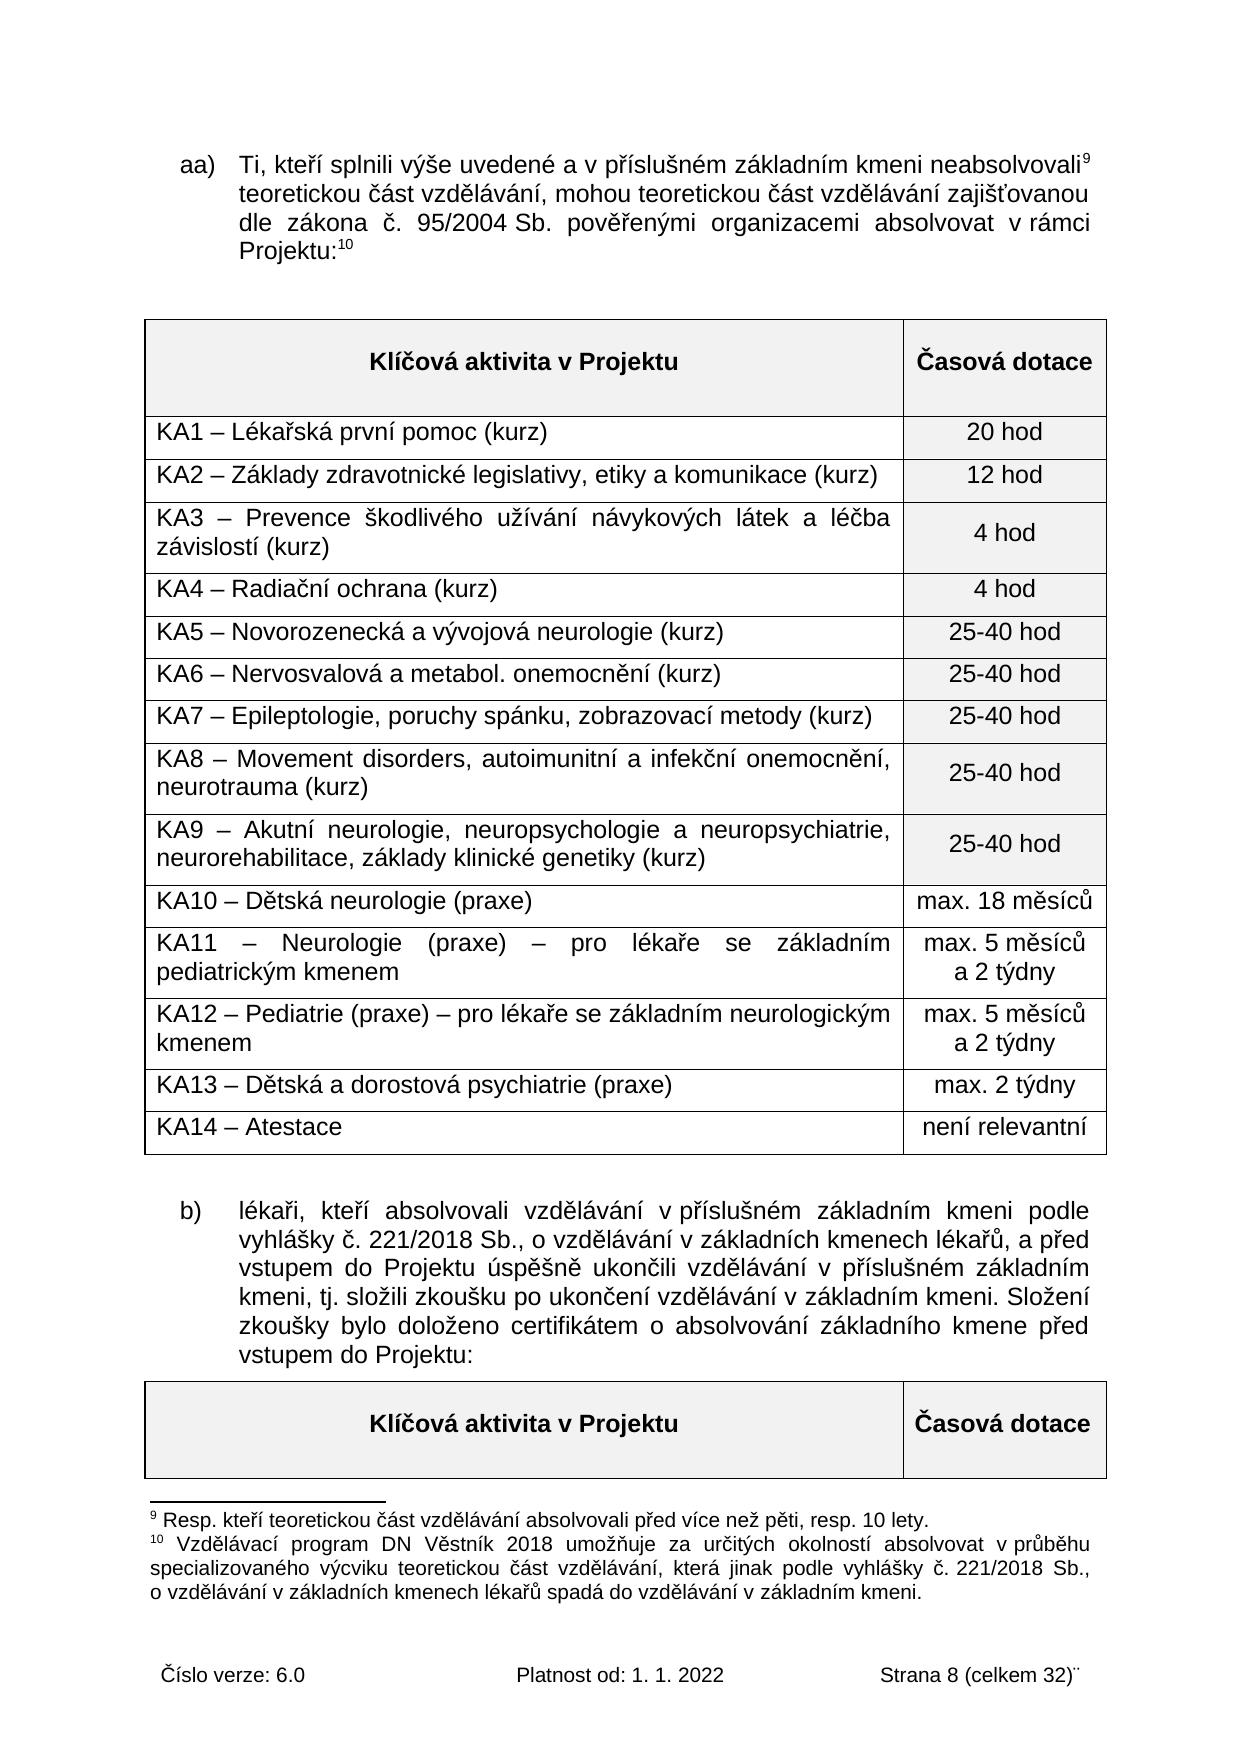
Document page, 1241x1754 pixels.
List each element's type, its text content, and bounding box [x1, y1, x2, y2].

table_header Časová dotace [904, 320, 1106, 416]
table_cell KA5 – Novorozenecká a vývojová neurologie (kurz) [146, 617, 903, 658]
table_cell KA6 – Nervosvalová a metabol. onemocnění (kurz) [146, 659, 903, 700]
list Ti, kteří splnili výše uvedené a v příslušném základním kmeni neabsolvovali teoretickou část vzdělávání, mohou teoretickou část vzdělávání zajišťovanou dle zákona č. 95/2004 Sb. pověřenými organizacemi absolvovat v rámci Projektu: [179, 150, 1090, 265]
table_cell KA3 – Prevence škodlivého užívání návykových látek a léčba závislostí (kurz) [146, 503, 903, 573]
table_cell 20 hod [904, 417, 1106, 458]
table_cell KA14 – Atestace [146, 1112, 903, 1153]
table_header Časová dotace [904, 1382, 1106, 1478]
table_cell max. 2 týdny [904, 1070, 1106, 1111]
table_cell 25-40 hod [904, 744, 1106, 813]
table_header Klíčová aktivita v Projektu [146, 1382, 903, 1478]
table_cell KA9 – Akutní neurologie, neuropsychologie a neuropsychiatrie, neurorehabilitace, základy klinické genetiky (kurz) [146, 815, 903, 884]
table_cell 12 hod [904, 460, 1106, 502]
table_cell 25-40 hod [904, 659, 1106, 700]
table_cell 25-40 hod [904, 815, 1106, 884]
table_cell KA7 – Epileptologie, poruchy spánku, zobrazovací metody (kurz) [146, 701, 903, 742]
table_cell 4 hod [904, 503, 1106, 573]
table_cell max. 5 měsíců a 2 týdny [904, 928, 1106, 998]
table_cell KA8 – Movement disorders, autoimunitní a infekční onemocnění, neurotrauma (kurz) [146, 744, 903, 813]
table_cell 4 hod [904, 574, 1106, 616]
table_cell KA10 – Dětská neurologie (praxe) [146, 886, 903, 927]
table_cell KA12 – Pediatrie (praxe) – pro lékaře se základním neurologickým kmenem [146, 999, 903, 1069]
table_cell max. 18 měsíců [904, 886, 1106, 927]
table_cell 25-40 hod [904, 701, 1106, 742]
table_cell KA4 – Radiační ochrana (kurz) [146, 574, 903, 616]
table_cell KA11 – Neurologie (praxe) – pro lékaře se základním pediatrickým kmenem [146, 928, 903, 998]
table_cell není relevantní [904, 1112, 1106, 1153]
list lékaři, kteří absolvovali vzdělávání v příslušném základním kmeni podle vyhlášky č. 221/2018 Sb., o vzdělávání v základních kmenech lékařů, a před vstupem do Projektu úspěšně ukončili vzdělávání v příslušném základním kmeni, tj. složili zkoušku po ukončení vzdělávání v základním kmeni. Složení zkoušky bylo doloženo certifikátem o absolvování základního kmene před vstupem do Projektu: [179, 1196, 1090, 1368]
table_cell KA1 – Lékařská první pomoc (kurz) [146, 417, 903, 458]
table_cell KA2 – Základy zdravotnické legislativy, etiky a komunikace (kurz) [146, 460, 903, 502]
table_header Klíčová aktivita v Projektu [146, 320, 903, 416]
table_cell max. 5 měsíců a 2 týdny [904, 999, 1106, 1069]
table_cell 25-40 hod [904, 617, 1106, 658]
table_cell KA13 – Dětská a dorostová psychiatrie (praxe) [146, 1070, 903, 1111]
